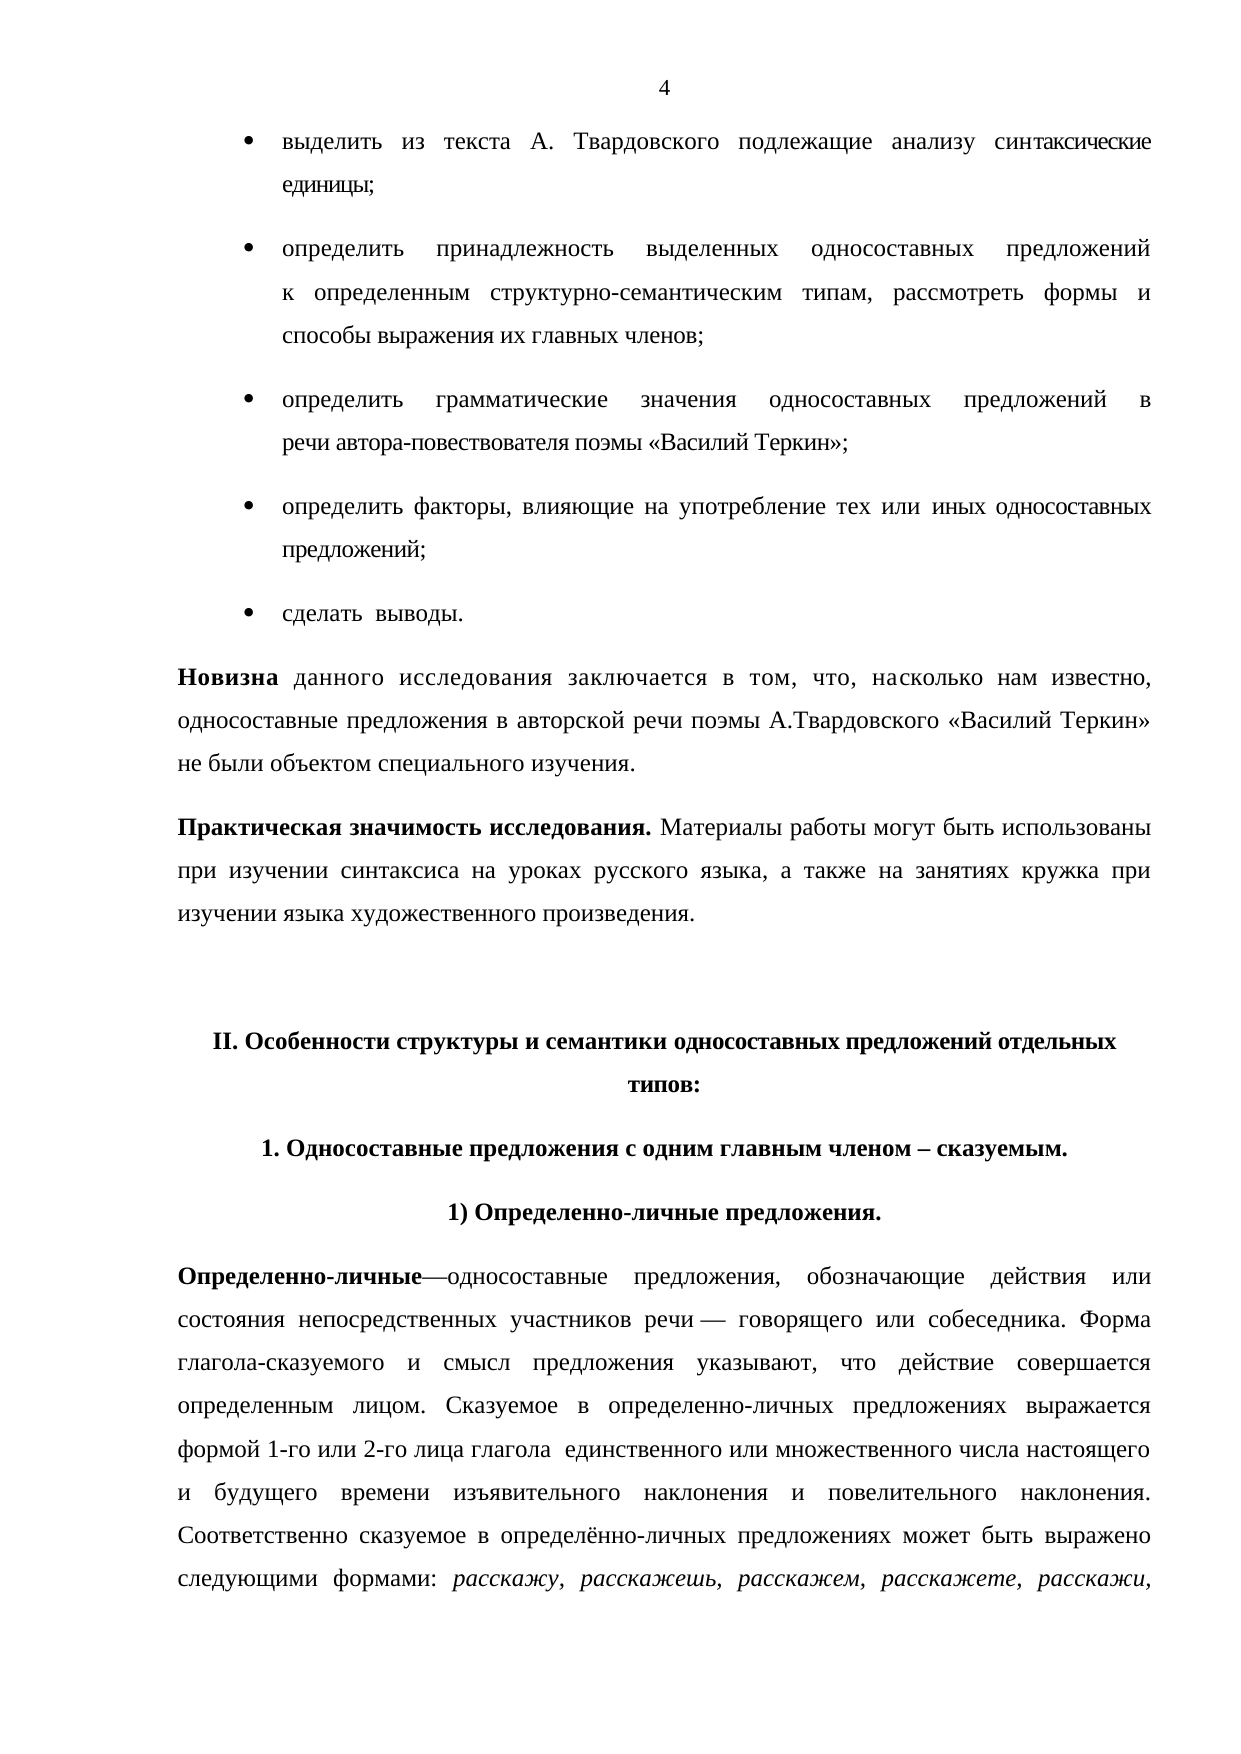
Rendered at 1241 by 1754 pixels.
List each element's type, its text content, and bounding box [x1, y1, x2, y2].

text II. Особенности структуры и семантики односоставных предложений отдельных типов: [177, 1026, 1152, 1098]
list определить факторы, влияющие на употребление тех или иных односоставных предложений; [244, 491, 1152, 563]
text 1) Определенно-личные предложения. [177, 1197, 1152, 1226]
text Новизна данного исследования заключается в том, что, насколько нам известно, односоставные предложения в авторской речи поэмы А.Твардовского «Василий Теркин» не были объектом специального изучения. [177, 662, 1152, 777]
text Практическая значимость исследования. Материалы работы могут быть использованы при изучении синтаксиса на уроках русского языка, а также на занятиях кружка при изучении языка художественного произведения. [177, 812, 1152, 927]
text 1. Односоставные предложения с одним главным членом – сказуемым. [177, 1133, 1152, 1162]
list выделить из текста А. Твардовского подлежащие анализу синтаксические единицы; [244, 126, 1152, 198]
list сделать выводы. [244, 598, 1152, 627]
list определить принадлежность выделенных односоставных предложений к определенным структурно-семантическим типам, рассмотреть формы и способы выражения их главных членов; [244, 233, 1152, 348]
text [177, 1261, 1152, 1592]
list определить грамматические значения односоставных предложений в речи автора-повествователя поэмы «Василий Теркин»; [244, 384, 1152, 456]
